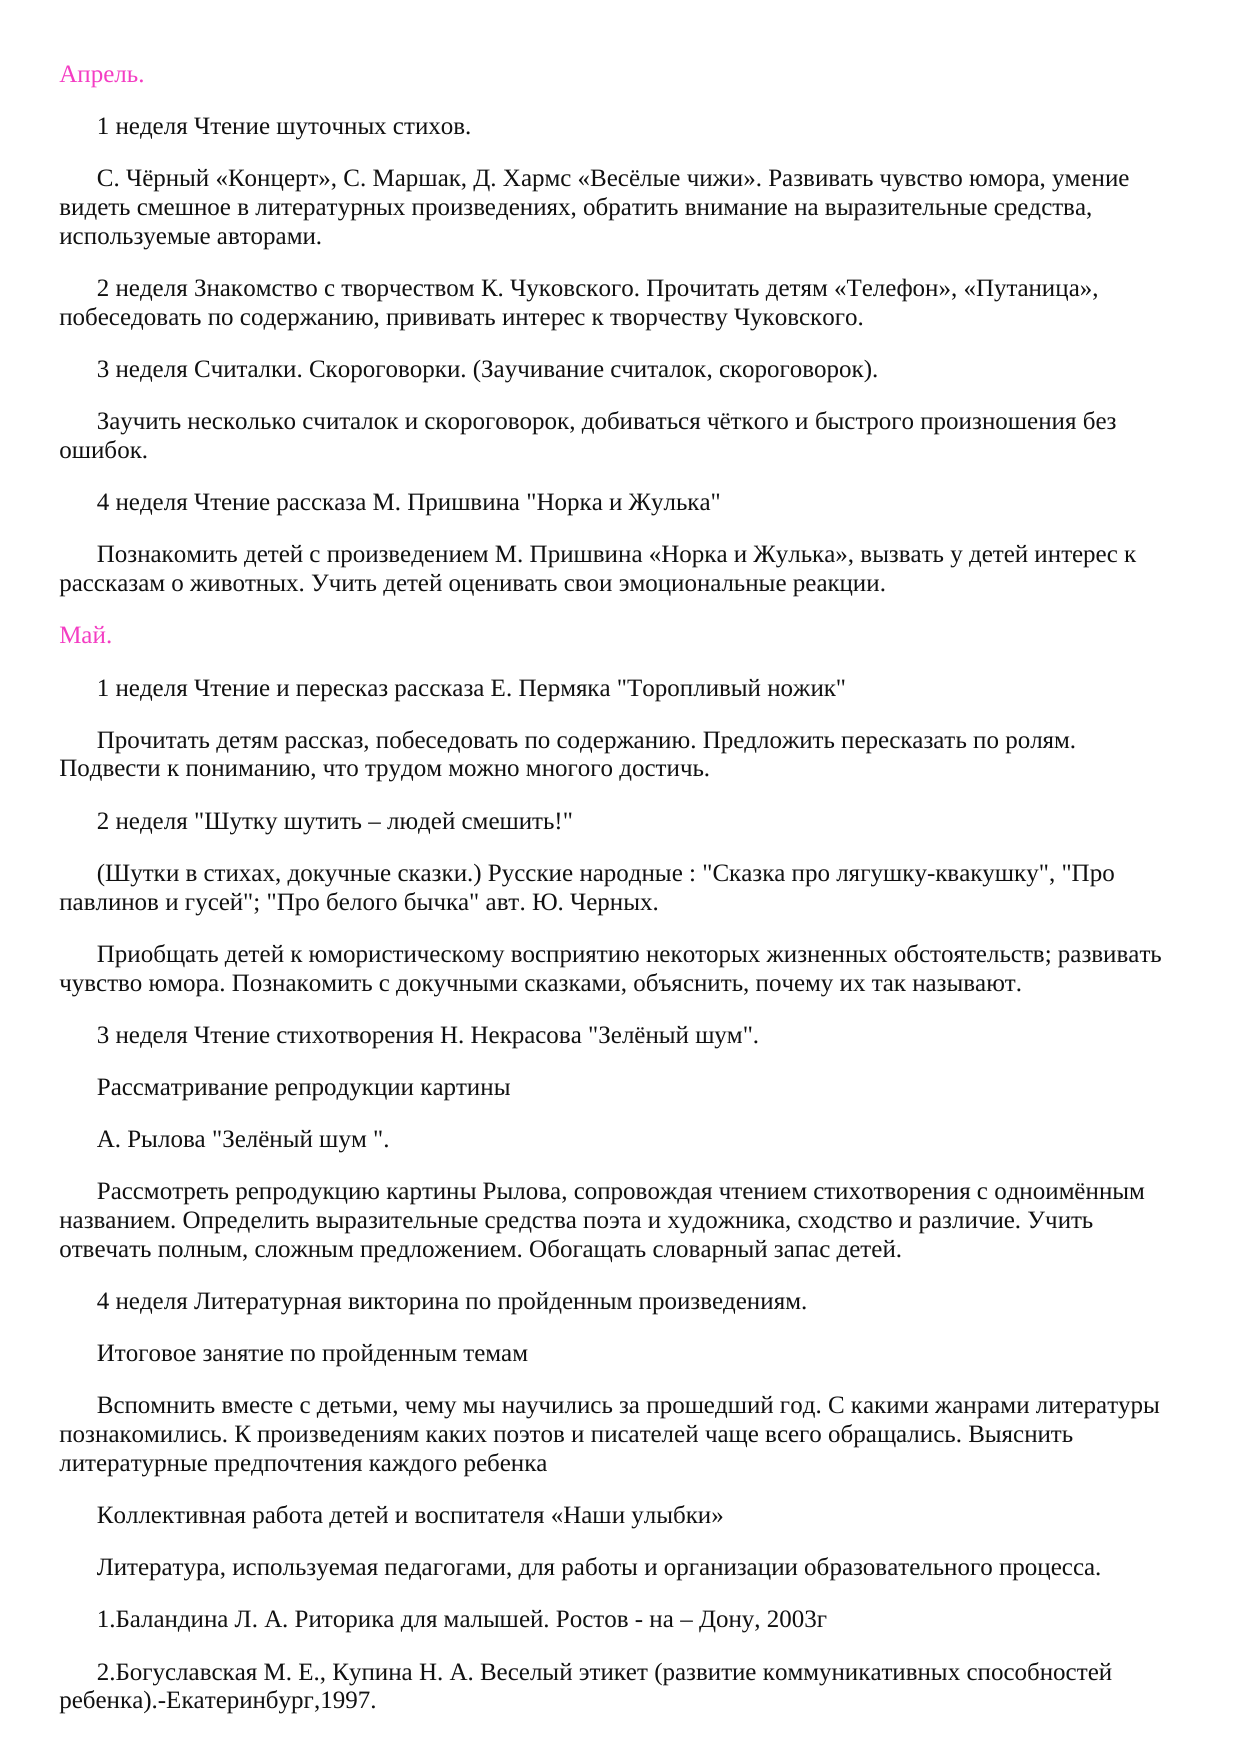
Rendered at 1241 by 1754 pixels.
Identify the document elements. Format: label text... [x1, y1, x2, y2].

text 1 неделя Чтение и пересказ рассказа Е. Пермяка "Торопливый ножик" [59, 673, 1181, 701]
subtitle Апрель. [59, 59, 1181, 88]
text 3 неделя Чтение стихотворения Н. Некрасова "Зелёный шум". [59, 1020, 1181, 1048]
text С. Чёрный «Концерт», С. Маршак, Д. Хармс «Весёлые чижи». Развивать чувство юмора, умение видеть смешное в литературных произведениях, обратить внимание на выразительные средства, используемые авторами. [59, 163, 1181, 250]
text Познакомить детей с произведением М. Пришвина «Норка и Жулька», вызвать у детей интерес к рассказам о животных. Учить детей оценивать свои эмоциональные реакции. [59, 539, 1181, 597]
text 1.Баландина Л. А. Риторика для малышей. Ростов - на – Дону, 2003г [59, 1604, 1181, 1633]
text 2.Богуславская М. Е., Купина Н. А. Веселый этикет (развитие коммуникативных способностей ребенка).-Екатеринбург,1997. [59, 1657, 1181, 1714]
text Итоговое занятие по пройденным темам [59, 1338, 1181, 1367]
text 2 неделя Знакомство с творчеством К. Чуковского. Прочитать детям «Телефон», «Путаница», побеседовать по содержанию, прививать интерес к творчеству Чуковского. [59, 273, 1181, 331]
text Коллективная работа детей и воспитателя «Наши улыбки» [59, 1500, 1181, 1529]
text Рассматривание репродукции картины [59, 1072, 1181, 1101]
text (Шутки в стихах, докучные сказки.) Русские народные : "Сказка про лягушку-квакушку", "Про павлинов и гусей"; "Про белого бычка" авт. Ю. Черных. [59, 858, 1181, 915]
text А. Рылова "Зелёный шум ". [59, 1124, 1181, 1153]
text Литература, используемая педагогами, для работы и организации образовательного процесса. [59, 1552, 1181, 1581]
text Прочитать детям рассказ, побеседовать по содержанию. Предложить пересказать по ролям. Подвести к пониманию, что трудом можно многого достичь. [59, 725, 1181, 782]
text Заучить несколько считалок и скороговорок, добиваться чёткого и быстрого произношения без ошибок. [59, 406, 1181, 464]
text Приобщать детей к юмористическому восприятию некоторых жизненных обстоятельств; развивать чувство юмора. Познакомить с докучными сказками, объяснить, почему их так называют. [59, 939, 1181, 996]
text Вспомнить вместе с детьми, чему мы научились за прошедший год. С какими жанрами литературы познакомились. К произведениям каких поэтов и писателей чаще всего обращались. Выяснить литературные предпочтения каждого ребенка [59, 1390, 1181, 1477]
text 3 неделя Считалки. Скороговорки. (Заучивание считалок, скороговорок). [59, 354, 1181, 383]
text 4 неделя Литературная викторина по пройденным произведениям. [59, 1286, 1181, 1315]
text 1 неделя Чтение шуточных стихов. [59, 111, 1181, 140]
text Рассмотреть репродукцию картины Рылова, сопровождая чтением стихотворения с одноимённым названием. Определить выразительные средства поэта и художника, сходство и различие. Учить отвечать полным, сложным предложением. Обогащать словарный запас детей. [59, 1176, 1181, 1263]
text 4 неделя Чтение рассказа М. Пришвина "Норка и Жулька" [59, 487, 1181, 516]
text 2 неделя "Шутку шутить – людей смешить!" [59, 806, 1181, 834]
subtitle Май. [59, 620, 1181, 649]
